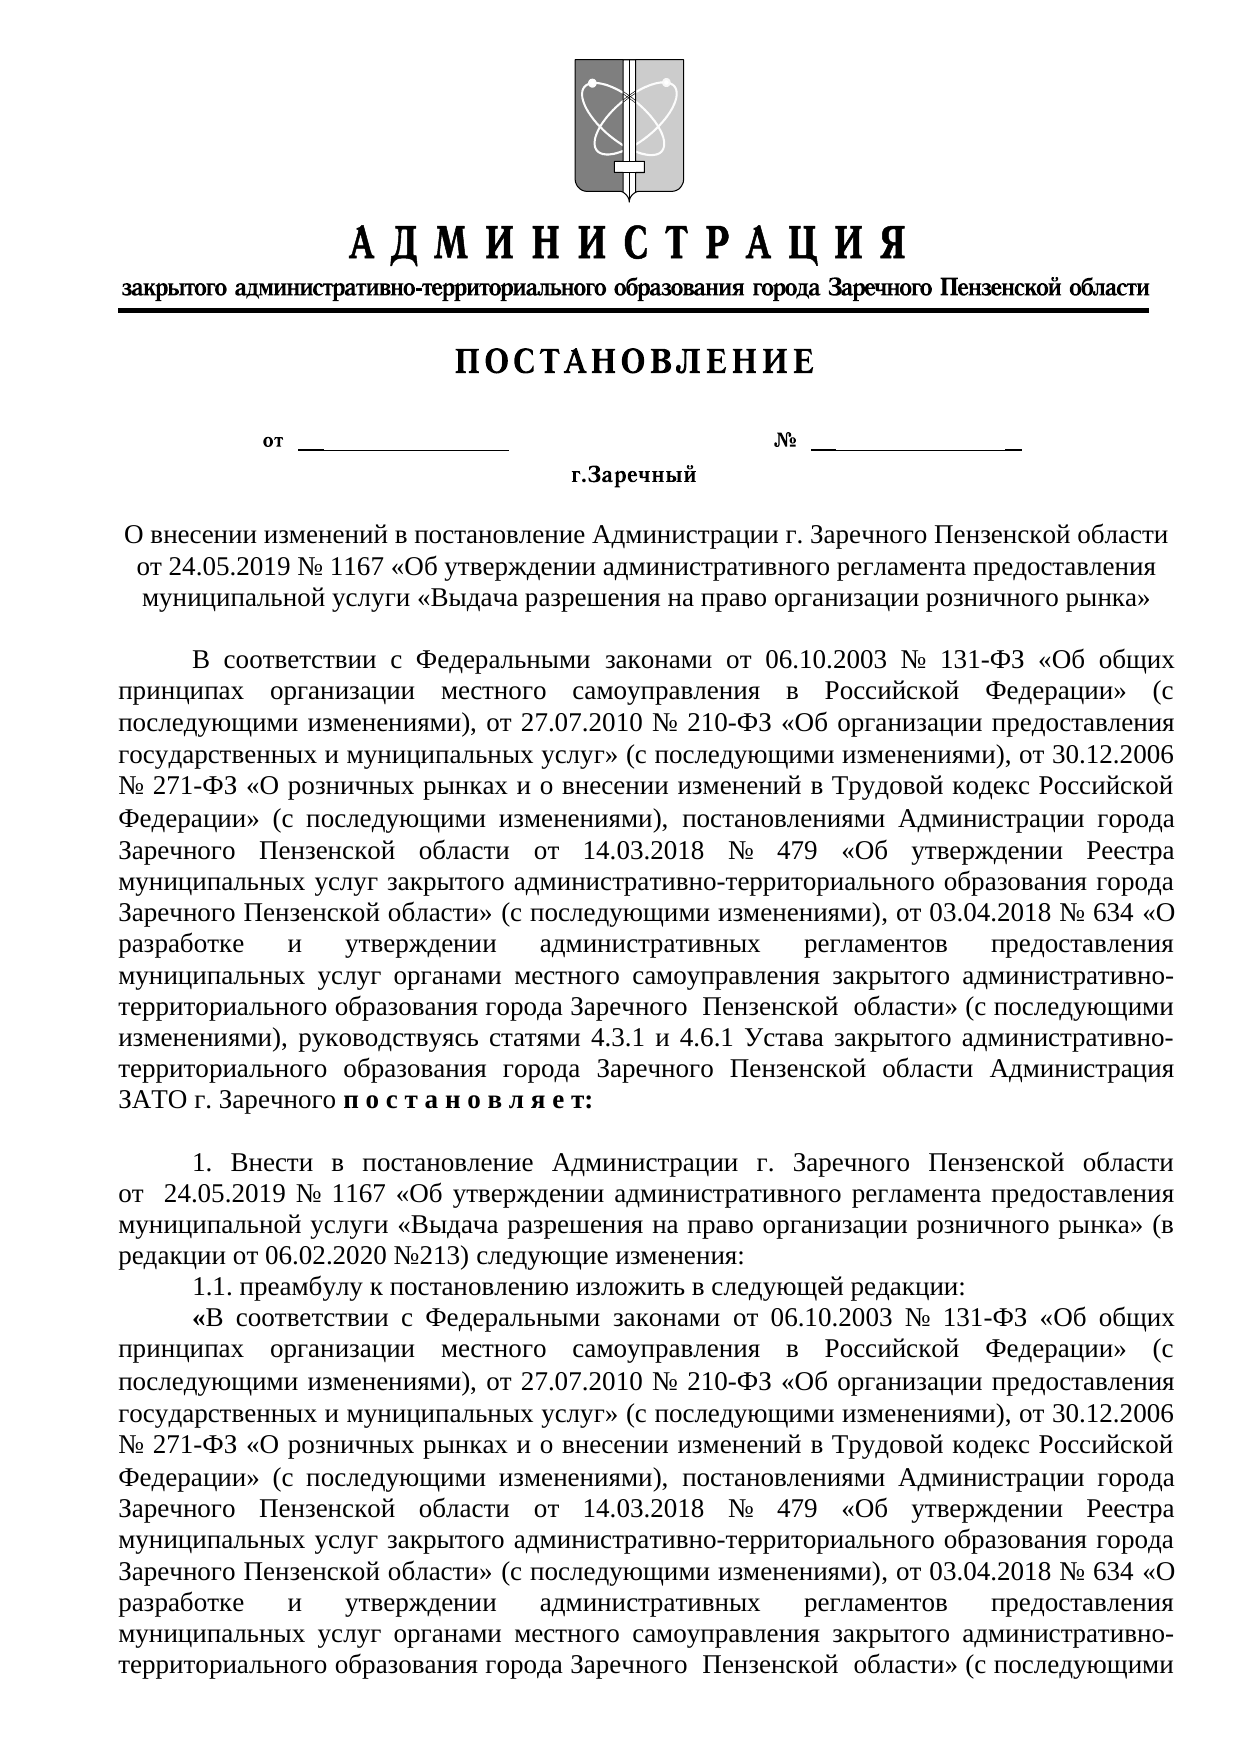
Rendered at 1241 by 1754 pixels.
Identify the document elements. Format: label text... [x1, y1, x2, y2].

text В соответствии с Федеральными законами от 06.10.2003 № 131-ФЗ «Об общих принципах организации местного самоуправления в Российской Федерации» (с последующими изменениями), от 27.07.2010 № 210-ФЗ «Об организации предоставления государственных и муниципальных услуг» (с последующими изменениями), от 30.12.2006 № 271-ФЗ «О розничных рынках и о внесении изменений в Трудовой кодекс Российской Федерации» (с последующими изменениями), постановлениями Администрации города Заречного Пензенской области от 14.03.2018 № 479 «Об утверждении Реестра муниципальных услуг закрытого административно-территориального образования города Заречного Пензенской области» (с последующими изменениями), от 03.04.2018 № 634 «О разработке и утверждении административных регламентов предоставления муниципальных услуг органами местного самоуправления закрытого административно-территориального образования города Заречного Пензенской области» (с последующими изменениями), руководствуясь статями 4.3.1 и 4.6.1 Устава закрытого административно-территориального образования города Заречного Пензенской области Администрация ЗАТО г. Заречного п о с т а н о в л я е т: [118, 643, 1175, 865]
title 1.1. преамбулу к постановлению изложить в следующей редакции: [118, 1270, 1175, 1301]
text В соответствии с Федеральными законами от 06.10.2003 № 131-ФЗ «Об общих принципах организации местного самоуправления в Российской Федерации» (с последующими изменениями), от 27.07.2010 № 210-ФЗ «Об организации предоставления государственных и муниципальных услуг» (с последующими изменениями), от 30.12.2006 № 271-ФЗ «О розничных рынках и о внесении изменений в Трудовой кодекс Российской Федерации» (с последующими изменениями), постановлениями Администрации города Заречного Пензенской области от 14.03.2018 № 479 «Об утверждении Реестра муниципальных услуг закрытого административно-территориального образования города Заречного Пензенской области» (с последующими изменениями), от 03.04.2018 № 634 «О разработке и утверждении административных регламентов предоставления муниципальных услуг органами местного самоуправления закрытого административно-территориального образования города Заречного Пензенской области» (с последующими изменениями), руководствуясь статями 4.3.1 и 4.6.1 Устава закрытого административно-территориального образования города Заречного Пензенской области Администрация ЗАТО г. Заречного п о с т а н о в л я е т: [118, 896, 1175, 1114]
title 1. Внести в постановление Администрации г. Заречного Пензенской области от 24.05.2019 № 1167 «Об утверждении административного регламента предоставления муниципальной услуги «Выдача разрешения на право организации розничного рынка» (в редакции от 06.02.2020 №213) следующие изменения: [118, 1146, 1175, 1270]
title О внесении изменений в постановление Администрации г. Заречного Пензенской области от 24.05.2019 № 1167 «Об утверждении административного регламента предоставления муниципальной услуги «Выдача разрешения на право организации розничного рынка» [118, 518, 1175, 612]
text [118, 1555, 1175, 1679]
